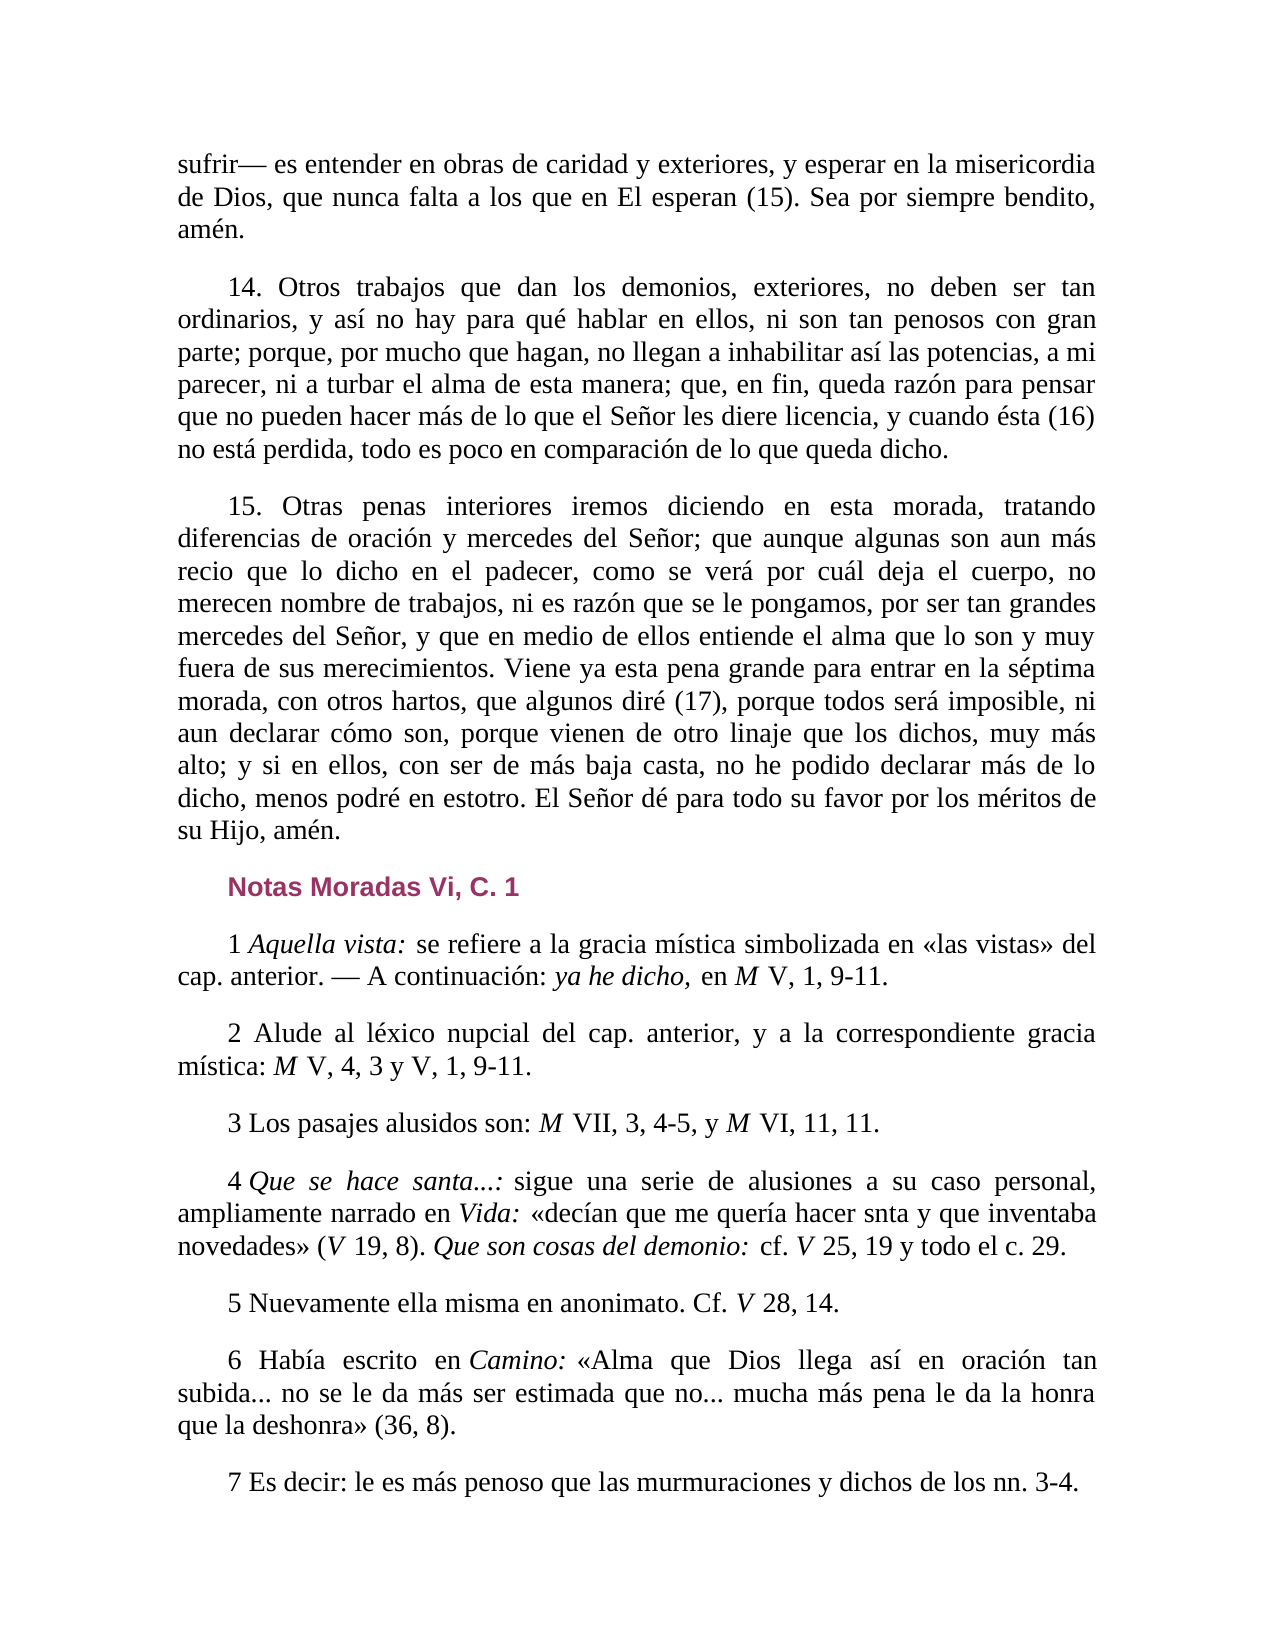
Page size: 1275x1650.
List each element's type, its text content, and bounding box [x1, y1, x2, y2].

text Notas Moradas Vi, C. 1 [177, 871, 1098, 902]
text 1 Aquella vista: se refiere a la gracia mística simbolizada en «las vistas» del cap. anterior. — A continuación: ya he dicho, en M V, 1, 9-11. [177, 927, 1098, 992]
text 14. Otros trabajos que dan los demonios, exteriores, no deben ser tan ordinarios, y así no hay para qué hablar en ellos, ni son tan penosos con gran parte; porque, por mucho que hagan, no llegan a inhabilitar así las potencias, a mi parecer, ni a turbar el alma de esta manera; que, en fin, queda razón para pensar que no pueden hacer más de lo que el Señor les diere licencia, y cuando ésta (16) no está perdida, todo es poco en comparación de lo que queda dicho. [177, 270, 1098, 464]
text 4 Que se hace santa...: sigue una serie de alusiones a su caso personal, ampliamente narrado en Vida: «decían que me quería hacer snta y que inventaba novedades» (V 19, 8). Que son cosas del demonio: cf. V 25, 19 y todo el c. 29. [177, 1164, 1098, 1261]
text 6 Había escrito en Camino: «Alma que Dios llega así en oración tan subida... no se le da más ser estimada que no... mucha más pena le da la honra que la deshonra» (36, 8). [177, 1343, 1098, 1441]
text 3 Los pasajes alusidos son: M VII, 3, 4-5, y M VI, 11, 11. [177, 1106, 1098, 1139]
text 15. Otras penas interiores iremos diciendo en esta morada, tratando diferencias de oración y mercedes del Señor; que aunque algunas son aun más recio que lo dicho en el padecer, como se verá por cuál deja el cuerpo, no merecen nombre de trabajos, ni es razón que se le pongamos, por ser tan grandes mercedes del Señor, y que en medio de ellos entiende el alma que lo son y muy fuera de sus merecimientos. Viene ya esta pena grande para entrar en la séptima morada, con otros hartos, que algunos diré (17), porque todos será imposible, ni aun declarar cómo son, porque vienen de otro linaje que los dichos, muy más alto; y si en ellos, con ser de más baja casta, no he podido declarar más de lo dicho, menos podré en estotro. El Señor dé para todo su favor por los méritos de su Hijo, amén. [177, 489, 1098, 846]
text 2 Alude al léxico nupcial del cap. anterior, y a la correspondiente gracia mística: M V, 4, 3 y V, 1, 9-11. [177, 1017, 1098, 1081]
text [177, 148, 1098, 245]
text 7 Es decir: le es más penoso que las murmuraciones y dichos de los nn. 3-4. [177, 1466, 1098, 1498]
text 5 Nuevamente ella misma en anonimato. Cf. V 28, 14. [177, 1286, 1098, 1318]
